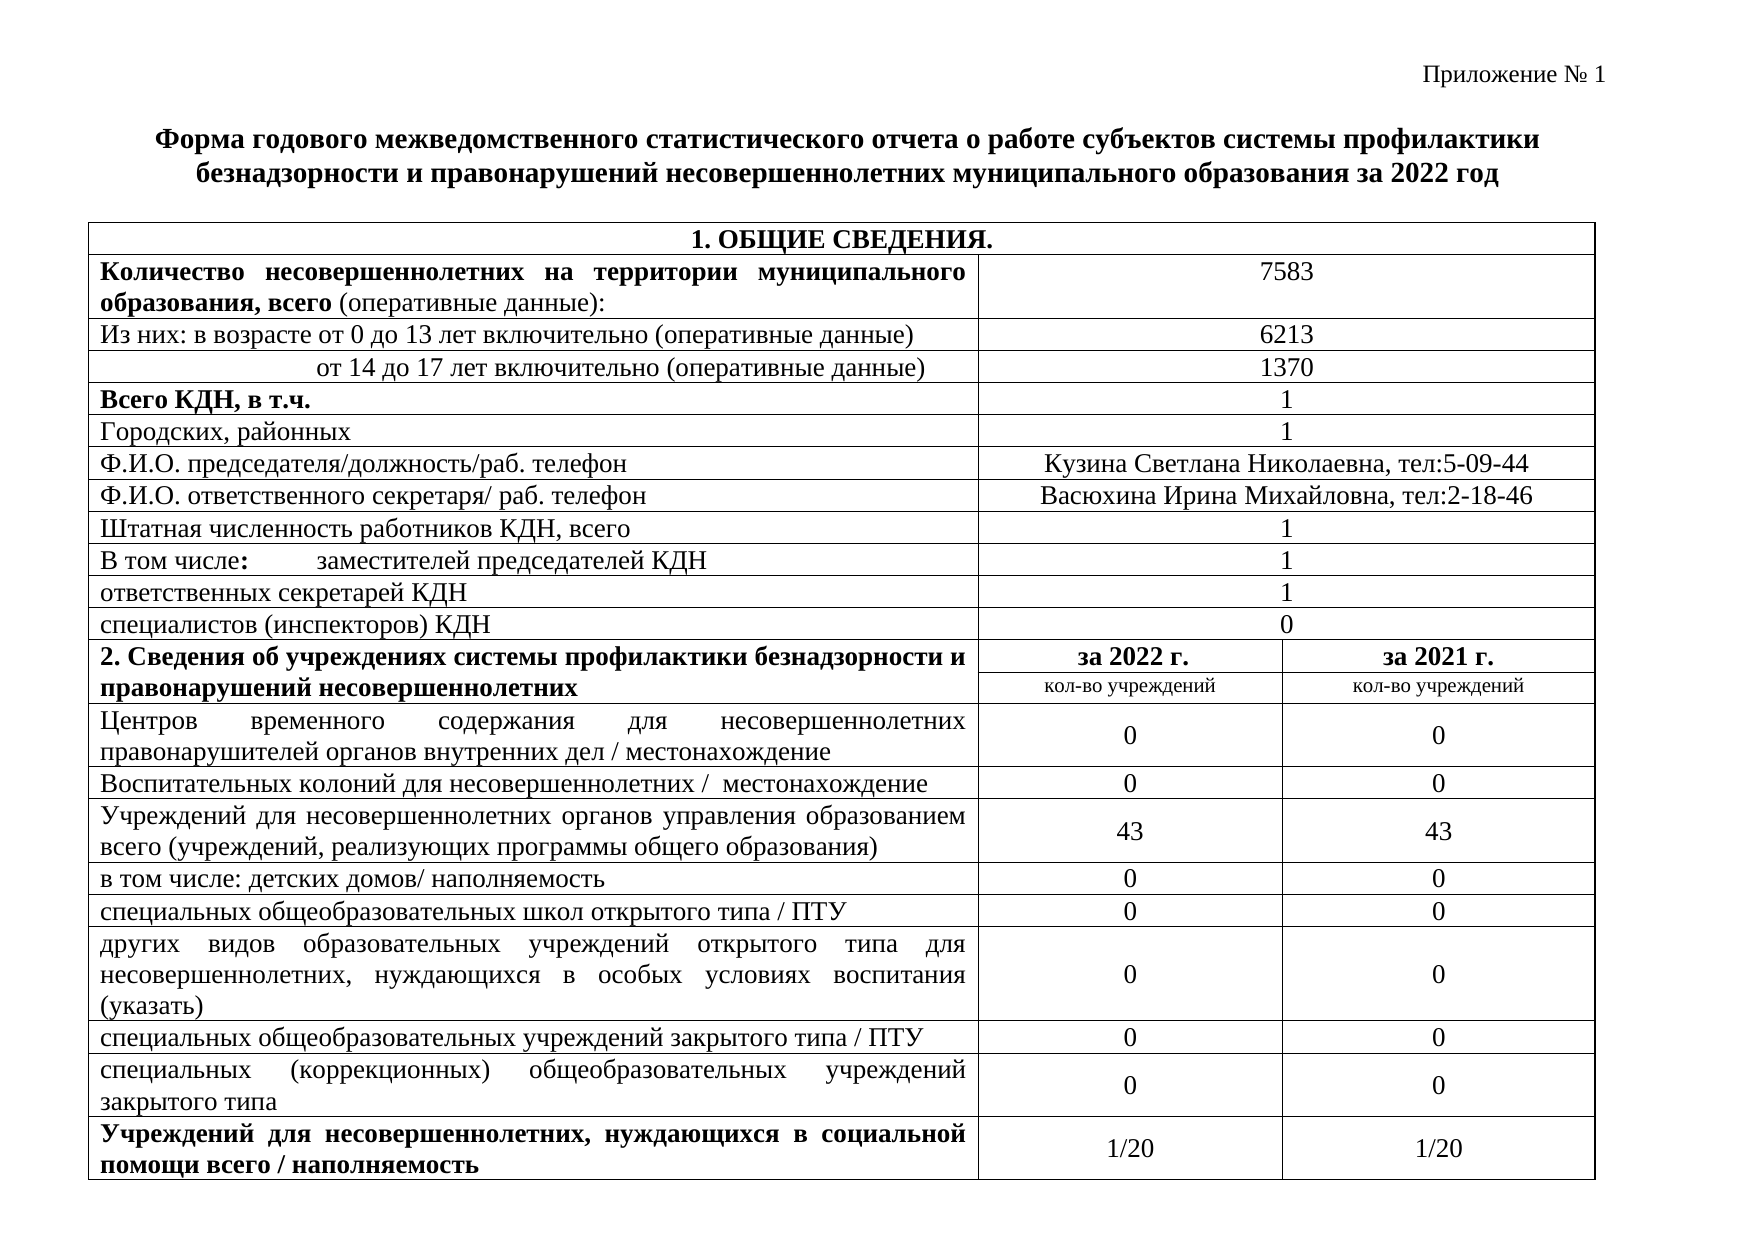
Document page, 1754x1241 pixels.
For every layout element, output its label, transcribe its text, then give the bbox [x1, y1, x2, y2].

text Форма годового межведомственного статистического отчета о работе субъектов системы профилактики безнадзорности и правонарушений несовершеннолетних муниципального образования за 2022 год [89, 121, 1606, 188]
table_header 1. ОБЩИЕ СВЕДЕНИЯ. [89, 223, 1594, 254]
table_cell Учреждений для несовершеннолетних, нуждающихся в социальной помощи всего / наполняемость [89, 1117, 978, 1179]
table_cell 43 [979, 799, 1282, 862]
table_cell Количество несовершеннолетних на территории муниципального образования, всего (оперативные данные): [89, 255, 978, 317]
table_cell 0 [1283, 863, 1594, 894]
table_cell 0 [979, 608, 1594, 639]
table_cell Всего КДН, в т.ч. [89, 383, 978, 414]
table_cell 1 [979, 512, 1594, 543]
table_cell 0 [979, 895, 1282, 926]
table_cell Воспитательных колоний для несовершеннолетних / местонахождение [89, 767, 978, 798]
table_cell Городских, районных [89, 415, 978, 446]
table_cell 7583 [979, 255, 1594, 317]
table_cell Учреждений для несовершеннолетних органов управления образованием всего (учреждений, реализующих программы общего образования) [89, 799, 978, 862]
table_cell Ф.И.О. председателя/должность/раб. телефон [89, 447, 978, 478]
table_cell 1 [979, 576, 1594, 607]
table_cell Из них: в возрасте от 0 до 13 лет включительно (оперативные данные) [89, 319, 978, 350]
table_cell 2. Сведения об учреждениях системы профилактики безнадзорности и правонарушений несовершеннолетних [89, 640, 978, 703]
table_cell 0 [979, 1021, 1282, 1053]
table_cell 6213 [979, 319, 1594, 350]
table_cell специальных (коррекционных) общеобразовательных учреждений закрытого типа [89, 1054, 978, 1116]
table_cell Центров временного содержания для несовершеннолетних правонарушителей органов внутренних дел / местонахождение [89, 704, 978, 766]
table_cell 0 [979, 704, 1282, 766]
table_cell от 14 до 17 лет включительно (оперативные данные) [89, 351, 978, 382]
table_cell Васюхина Ирина Михайловна, тел:2-18-46 [979, 480, 1594, 511]
table_cell 1 [979, 415, 1594, 446]
table_cell 0 [979, 927, 1282, 1020]
table_cell специалистов (инспекторов) КДН [89, 608, 978, 639]
table_cell Кузина Светлана Николаевна, тел:5-09-44 [979, 447, 1594, 478]
table_cell 0 [979, 1054, 1282, 1116]
table_cell 0 [1283, 767, 1594, 798]
table_cell 0 [1283, 895, 1594, 926]
table_cell в том числе: детских домов/ наполняемость [89, 863, 978, 894]
table_cell Ф.И.О. ответственного секретаря/ раб. телефон [89, 480, 978, 511]
table_cell Штатная численность работников КДН, всего [89, 512, 978, 543]
table_cell 1370 [979, 351, 1594, 382]
table_cell 0 [1283, 927, 1594, 1020]
table_cell других видов образовательных учреждений открытого типа для несовершеннолетних, нуждающихся в особых условиях воспитания (указать) [89, 927, 978, 1020]
table_cell В том числе: заместителей председателей КДН [89, 544, 978, 575]
table_cell 0 [979, 767, 1282, 798]
table_cell 1/20 [1283, 1117, 1594, 1179]
table_cell 1/20 [979, 1117, 1282, 1179]
table_cell 1 [979, 544, 1594, 575]
table_cell ответственных секретарей КДН [89, 576, 978, 607]
table_cell специальных общеобразовательных школ открытого типа / ПТУ [89, 895, 978, 926]
text Приложение № 1 [89, 59, 1606, 88]
table_cell за 2022 г. [979, 640, 1282, 672]
table_cell за 2021 г. [1283, 640, 1594, 672]
table_cell 43 [1283, 799, 1594, 862]
table_cell 0 [1283, 704, 1594, 766]
table_cell кол-во учреждений [1283, 673, 1594, 703]
table_cell кол-во учреждений [979, 673, 1282, 703]
table_cell специальных общеобразовательных учреждений закрытого типа / ПТУ [89, 1021, 978, 1053]
table_cell 1 [979, 383, 1594, 414]
table_cell 0 [1283, 1021, 1594, 1053]
table_cell 0 [979, 863, 1282, 894]
table_cell 0 [1283, 1054, 1594, 1116]
